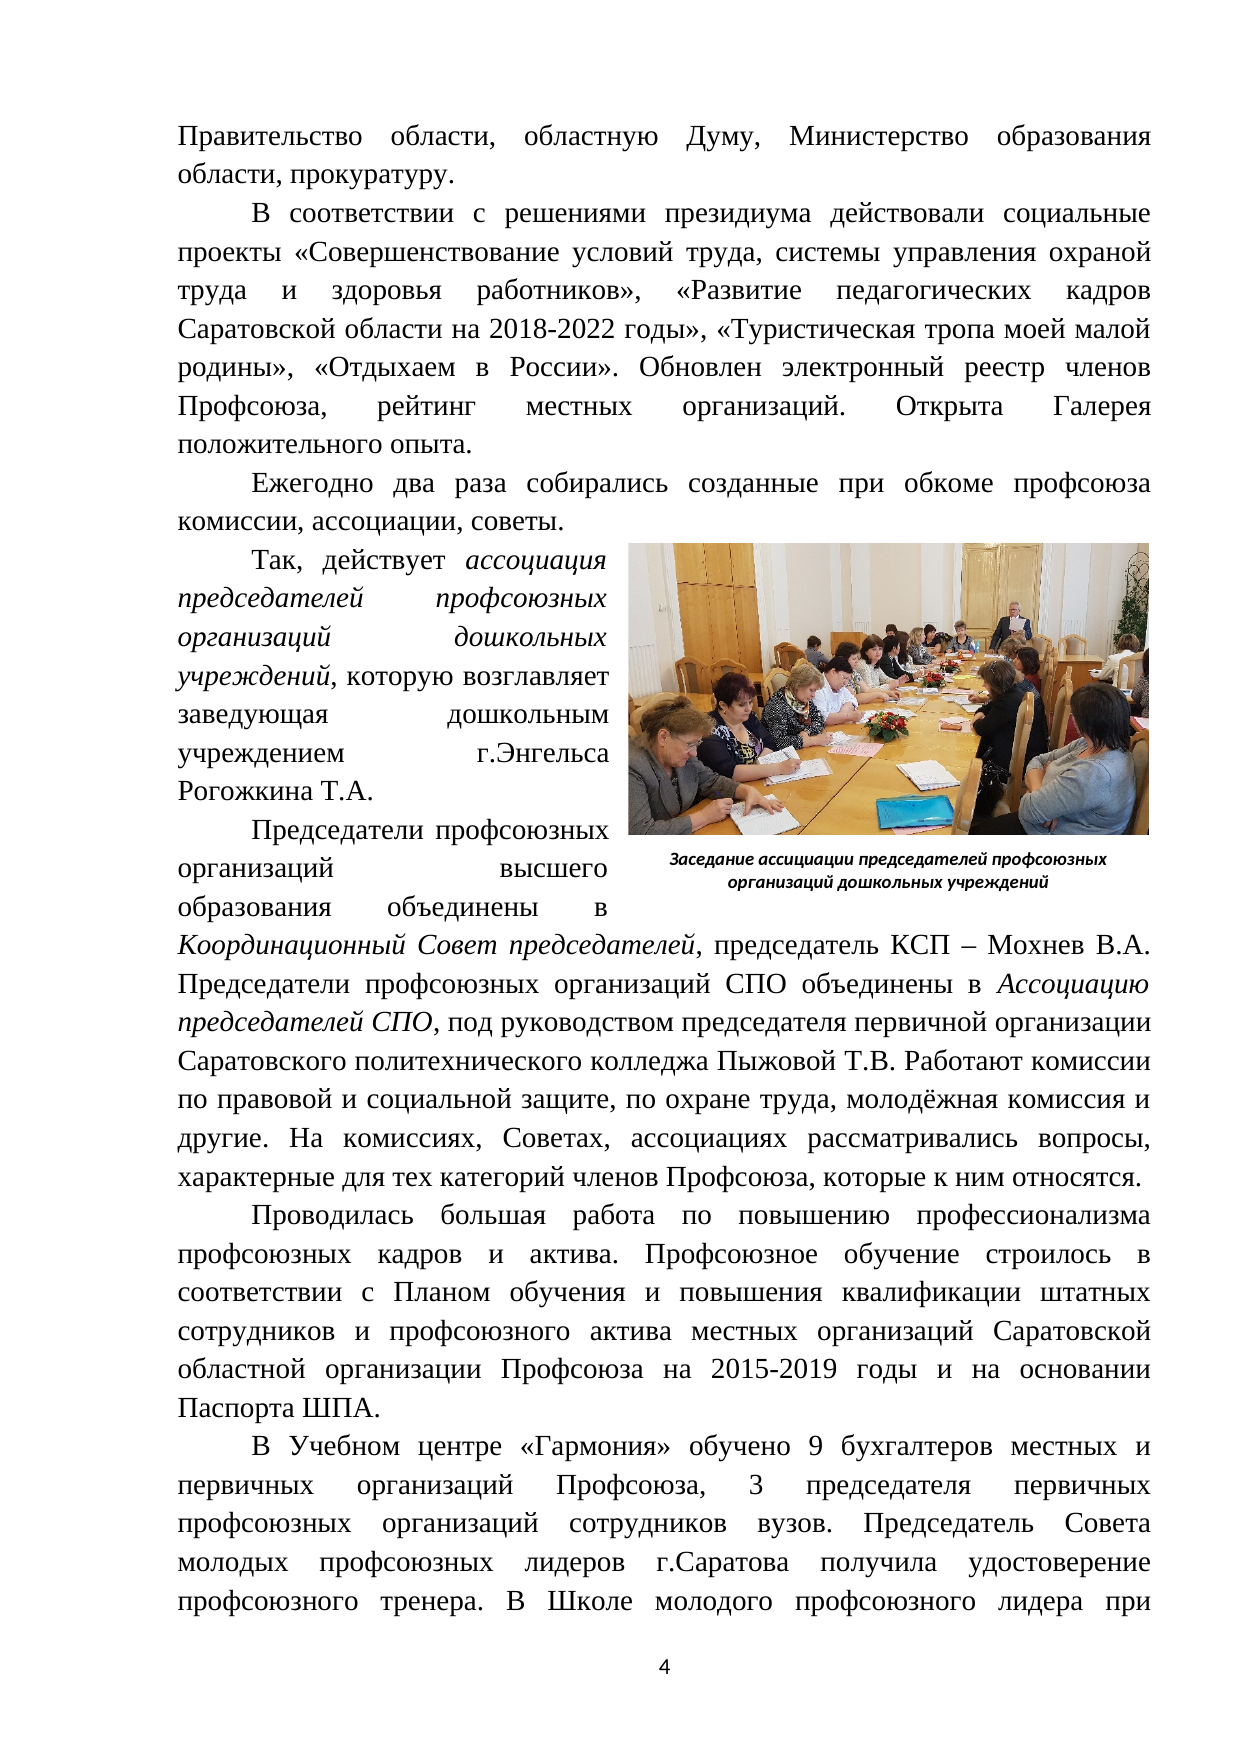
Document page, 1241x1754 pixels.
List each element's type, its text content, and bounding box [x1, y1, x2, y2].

picture [626, 543, 1149, 834]
text Председатели профсоюзных организаций высшего образования объединены в Координационный Совет председателей, председатель КСП – Мохнев В.А. Председатели профсоюзных организаций СПО объединены в Ассоциацию председателей СПО, под руководством председателя первичной организации Саратовского политехнического колледжа Пыжовой Т.В. Работают комиссии по правовой и социальной защите, по охране труда, молодёжная комиссия и другие. На комиссиях, Советах, ассоциациях рассматривались вопросы, характерные для тех категорий членов Профсоюза, которые к ним относятся. [177, 812, 1152, 1192]
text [177, 1428, 1152, 1616]
text Ежегодно два раза собирались созданные при обкоме профсоюза комиссии, ассоциации, советы. [177, 465, 1152, 537]
text Проводилась большая работа по повышению профессионализма профсоюзных кадров и актива. Профсоюзное обучение строилось в соответствии с Планом обучения и повышения квалификации штатных сотрудников и профсоюзного актива местных организаций Саратовской областной организации Профсоюза на 2015-2019 годы и на основании Паспорта ШПА. [177, 1197, 1152, 1423]
text В соответствии с решениями президиума действовали социальные проекты «Совершенствование условий труда, системы управления охраной труда и здоровья работников», «Развитие педагогических кадров Саратовской области на 2018-2022 годы», «Туристическая тропа моей малой родины», «Отдыхаем в России». Обновлен электронный реестр членов Профсоюза, рейтинг местных организаций. Открыта Галерея положительного опыта. [177, 195, 1152, 460]
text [177, 118, 1152, 190]
